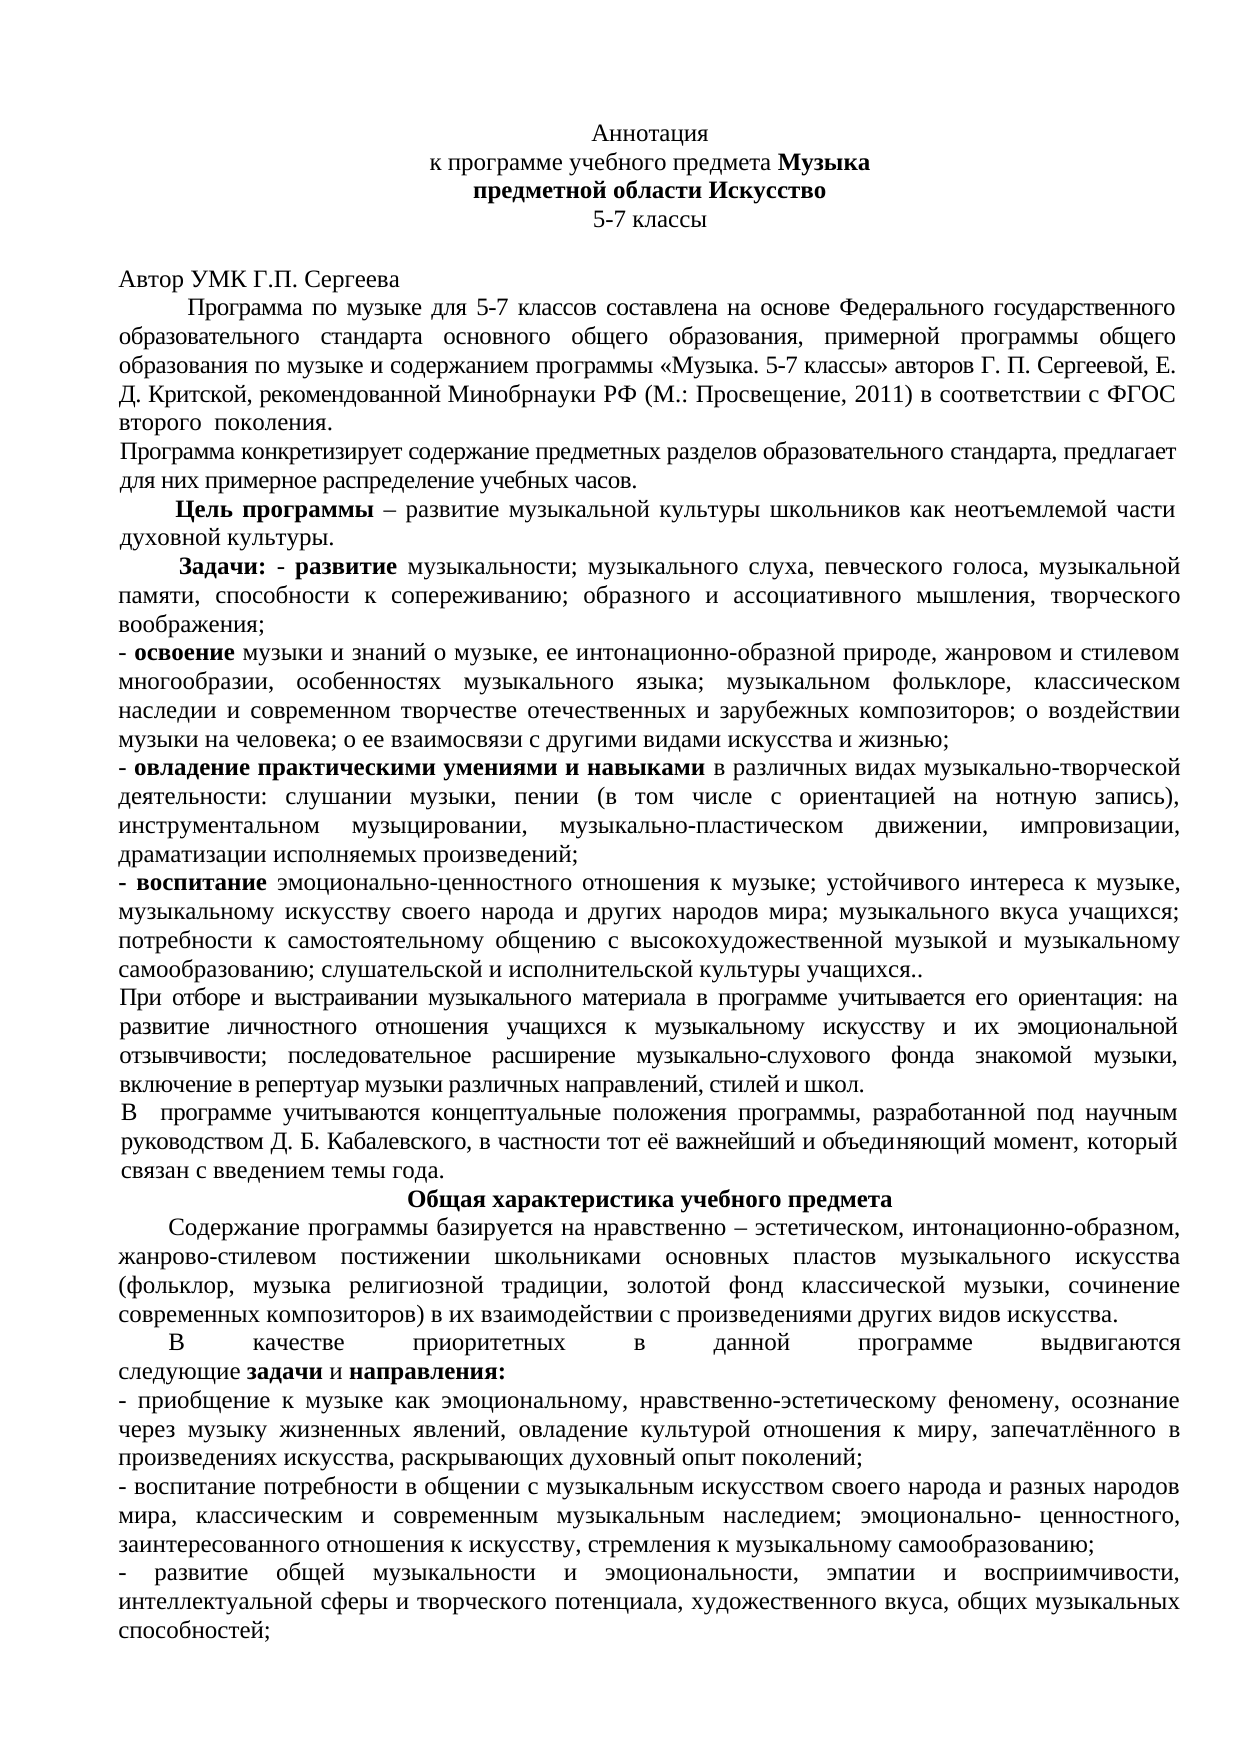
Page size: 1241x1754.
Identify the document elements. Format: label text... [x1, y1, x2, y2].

text - развитие общей музыкальности и эмоциональности, эмпатии и восприимчивости, интеллектуальной сферы и творческого потенциала, художественного вкуса, общих музыкальных способностей; [118, 1557, 1181, 1644]
text - освоение музыки и знаний о музыке, ее интонационно-образной природе, жанровом и стилевом многообразии, особенностях музыкального языка; музыкальном фольклоре, классическом наследии и современном творчестве отечественных и зарубежных композиторов; о воздействии музыки на человека; о ее взаимосвязи с другими видами искусства и жизнью; [118, 637, 1181, 752]
text При отборе и выстраивании музыкального материала в программе учитывается его ориентация: на развитие личностного отношения учащихся к музыкальному искусству и их эмоциональной отзывчивости; последовательное расширение музыкально-слухового фонда знакомой музыки, включение в репертуар музыки различных направлений, стилей и школ. [119, 982, 1178, 1097]
text предметной области Искусство [118, 176, 1181, 204]
text Автор УМК Г.П. Сергеева [118, 264, 1181, 292]
text к программе учебного предмета Музыка [118, 147, 1181, 176]
text - воспитание потребности в общении с музыкальным искусством своего народа и разных народов мира, классическим и современным музыкальным наследием; эмоционально- ценностного, заинтересованного отношения к искусству, стремления к музыкальному самообразованию; [118, 1471, 1181, 1557]
text В программе учитываются концептуальные положения программы, разработанной под научным руководством Д. Б. Кабалевского, в частности тот её важнейший и объединяющий момент, который связан с введением темы года. [121, 1097, 1178, 1184]
text - овладение практическими умениями и навыками в различных видах музыкально-творческой деятельности: слушании музыки, пении (в том числе с ориентацией на нотную запись), инструментальном музыцировании, музыкально-пластическом движении, импровизации, драматизации исполняемых произведений; [118, 752, 1181, 867]
text - приобщение к музыке как эмоциональному, нравственно-эстетическому феномену, осознание через музыку жизненных явлений, овладение культурой отношения к миру, запечатлённого в произведениях искусства, раскрывающих духовный опыт поколений; [118, 1385, 1181, 1471]
text 5-7 классы [118, 204, 1181, 233]
text Задачи: - развитие музыкальности; музыкального слуха, певческого голоса, музыкальной памяти, способности к сопереживанию; образного и ассоциативного мышления, творческого воображения; [118, 551, 1181, 637]
text Содержание программы базируется на нравственно – эстетическом, интонационно-образном, жанрово-стилевом постижении школьниками основных пластов музыкального искусства (фольклор, музыка религиозной традиции, золотой фонд классической музыки, сочинение современных композиторов) в их взаимодействии с произведениями других видов искусства. [118, 1212, 1181, 1327]
text В качестве приоритетных в данной программе выдвигаются следующие задачи и направления: [118, 1327, 1181, 1385]
text Программа конкретизирует содержание предметных разделов образовательного стандарта, предлагает для них примерное распределение учебных часов. [119, 436, 1176, 494]
text Аннотация [118, 118, 1181, 147]
text - воспитание эмоционально-ценностного отношения к музыке; устойчивого интереса к музыке, музыкальному искусству своего народа и других народов мира; музыкального вкуса учащихся; потребности к самостоятельному общению с высокохудожественной музыкой и музыкальному самообразованию; слушательской и исполнительской культуры учащихся.. [118, 867, 1181, 982]
text Общая характеристика учебного предмета [118, 1184, 1181, 1212]
text Программа по музыке для 5-7 классов составлена на основе Федерального государственного образовательного стандарта основного общего образования, примерной программы общего образования по музыке и содержанием программы «Музыка. 5-7 классы» авторов Г. П. Сергеевой, Е. Д. Критской, рекомендованной Минобрнауки РФ (М.: Просвещение, 2011) в соответствии с ФГОС второго поколения. [119, 292, 1176, 436]
text Цель программы – развитие музыкальной культуры школьников как неотъемлемой части духовной культуры. [119, 494, 1176, 551]
